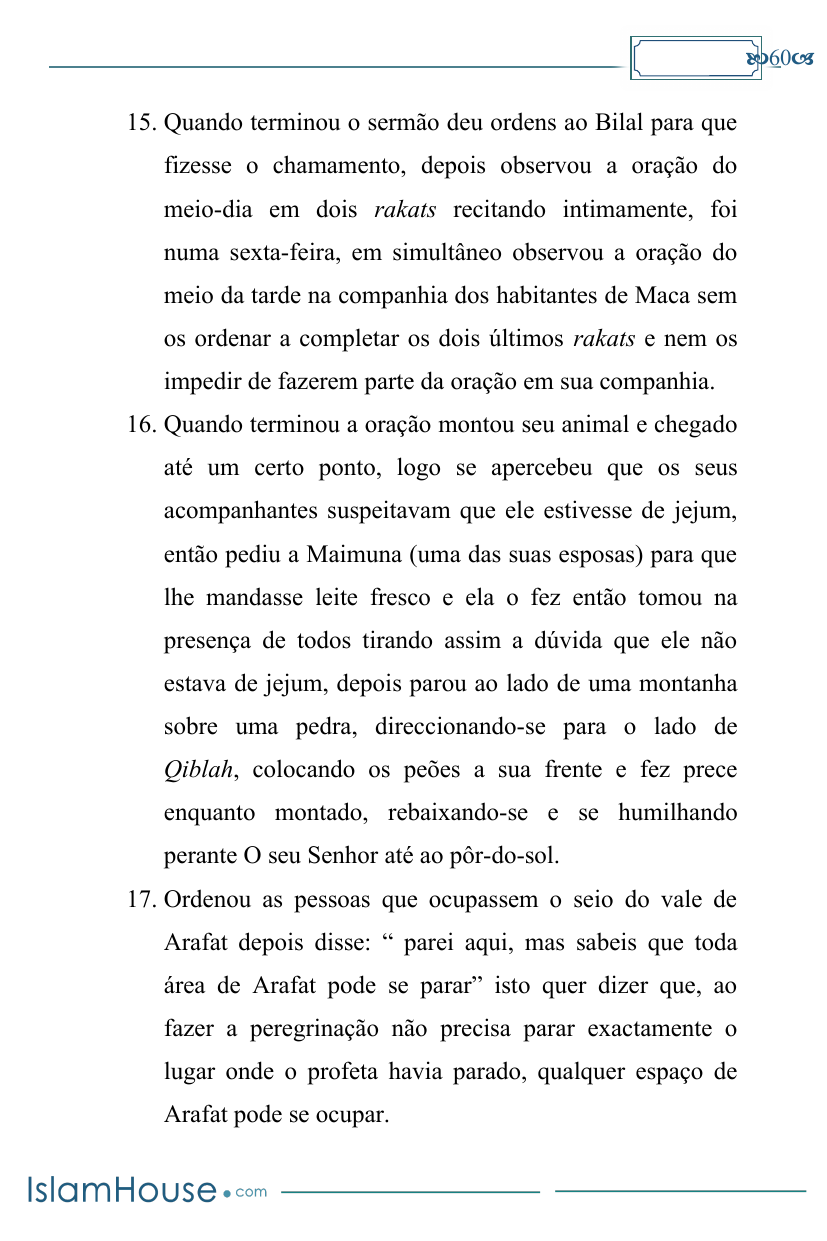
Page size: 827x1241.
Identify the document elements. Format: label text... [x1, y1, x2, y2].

list Ordenou as pessoas que ocupassem o seio do vale de Arafat depois disse: “ parei aqui, mas sabeis que toda área de Arafat pode se parar” isto quer dizer que, ao fazer a peregrinação não precisa parar exactamente o lugar onde o profeta havia parado, qualquer espaço de Arafat pode se ocupar. [126, 884, 738, 1128]
picture [548, 1170, 807, 1208]
list Quando terminou o sermão deu ordens ao Bilal para que fizesse o chamamento, depois observou a oração do meio-dia em dois rakats recitando intimamente, foi numa sexta-feira, em simultâneo observou a oração do meio da tarde na companhia dos habitantes de Maca sem os ordenar a completar os dois últimos rakats e nem os impedir de fazerem parte da oração em sua companhia. [126, 107, 738, 395]
picture [20, 1171, 541, 1209]
list Quando terminou a oração montou seu animal e chegado até um certo ponto, logo se apercebeu que os seus acompanhantes suspeitavam que ele estivesse de jejum, então pediu a Maimuna (uma das suas esposas) para que lhe mandasse leite fresco e ela o fez então tomou na presença de todos tirando assim a dúvida que ele não estava de jejum, depois parou ao lado de uma montanha sobre uma pedra, direccionando-se para o lado de Qiblah, colocando os peões a sua frente e fez prece enquanto montado, rebaixando-se e se humilhando perante O seu Senhor até ao pôr-do-sol. [126, 409, 738, 869]
